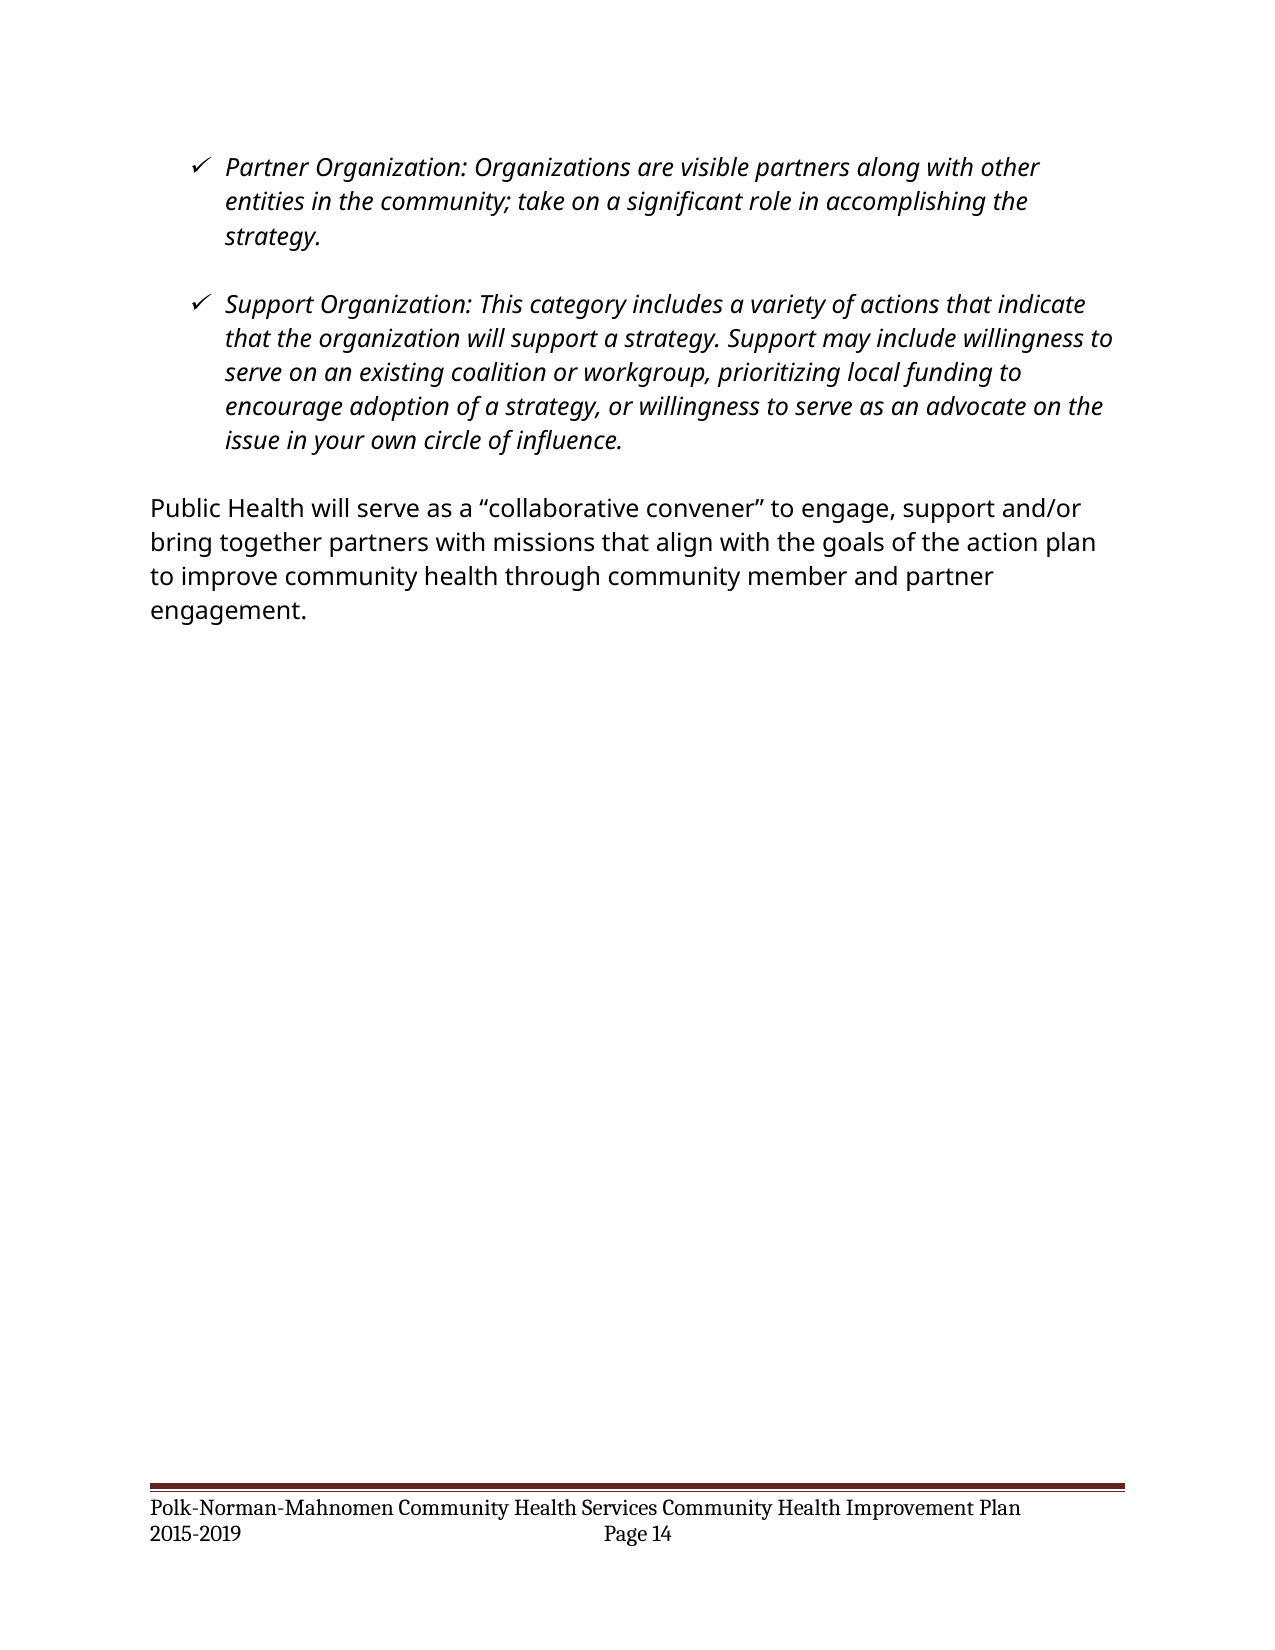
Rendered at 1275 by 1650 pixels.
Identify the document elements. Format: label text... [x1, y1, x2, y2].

list Partner Organization: Organizations are visible partners along with other entities in the community; take on a significant role in accomplishing the strategy. [187, 150, 1125, 252]
text Public Health will serve as a “collaborative convener” to engage, support and/or bring together partners with missions that align with the goals of the action plan to improve community health through community member and partner engagement. [150, 491, 1125, 627]
list Support Organization: This category includes a variety of actions that indicate that the organization will support a strategy. Support may include willingness to serve on an existing coalition or workgroup, prioritizing local funding to encourage adoption of a strategy, or willingness to serve as an advocate on the issue in your own circle of influence. [187, 286, 1125, 457]
